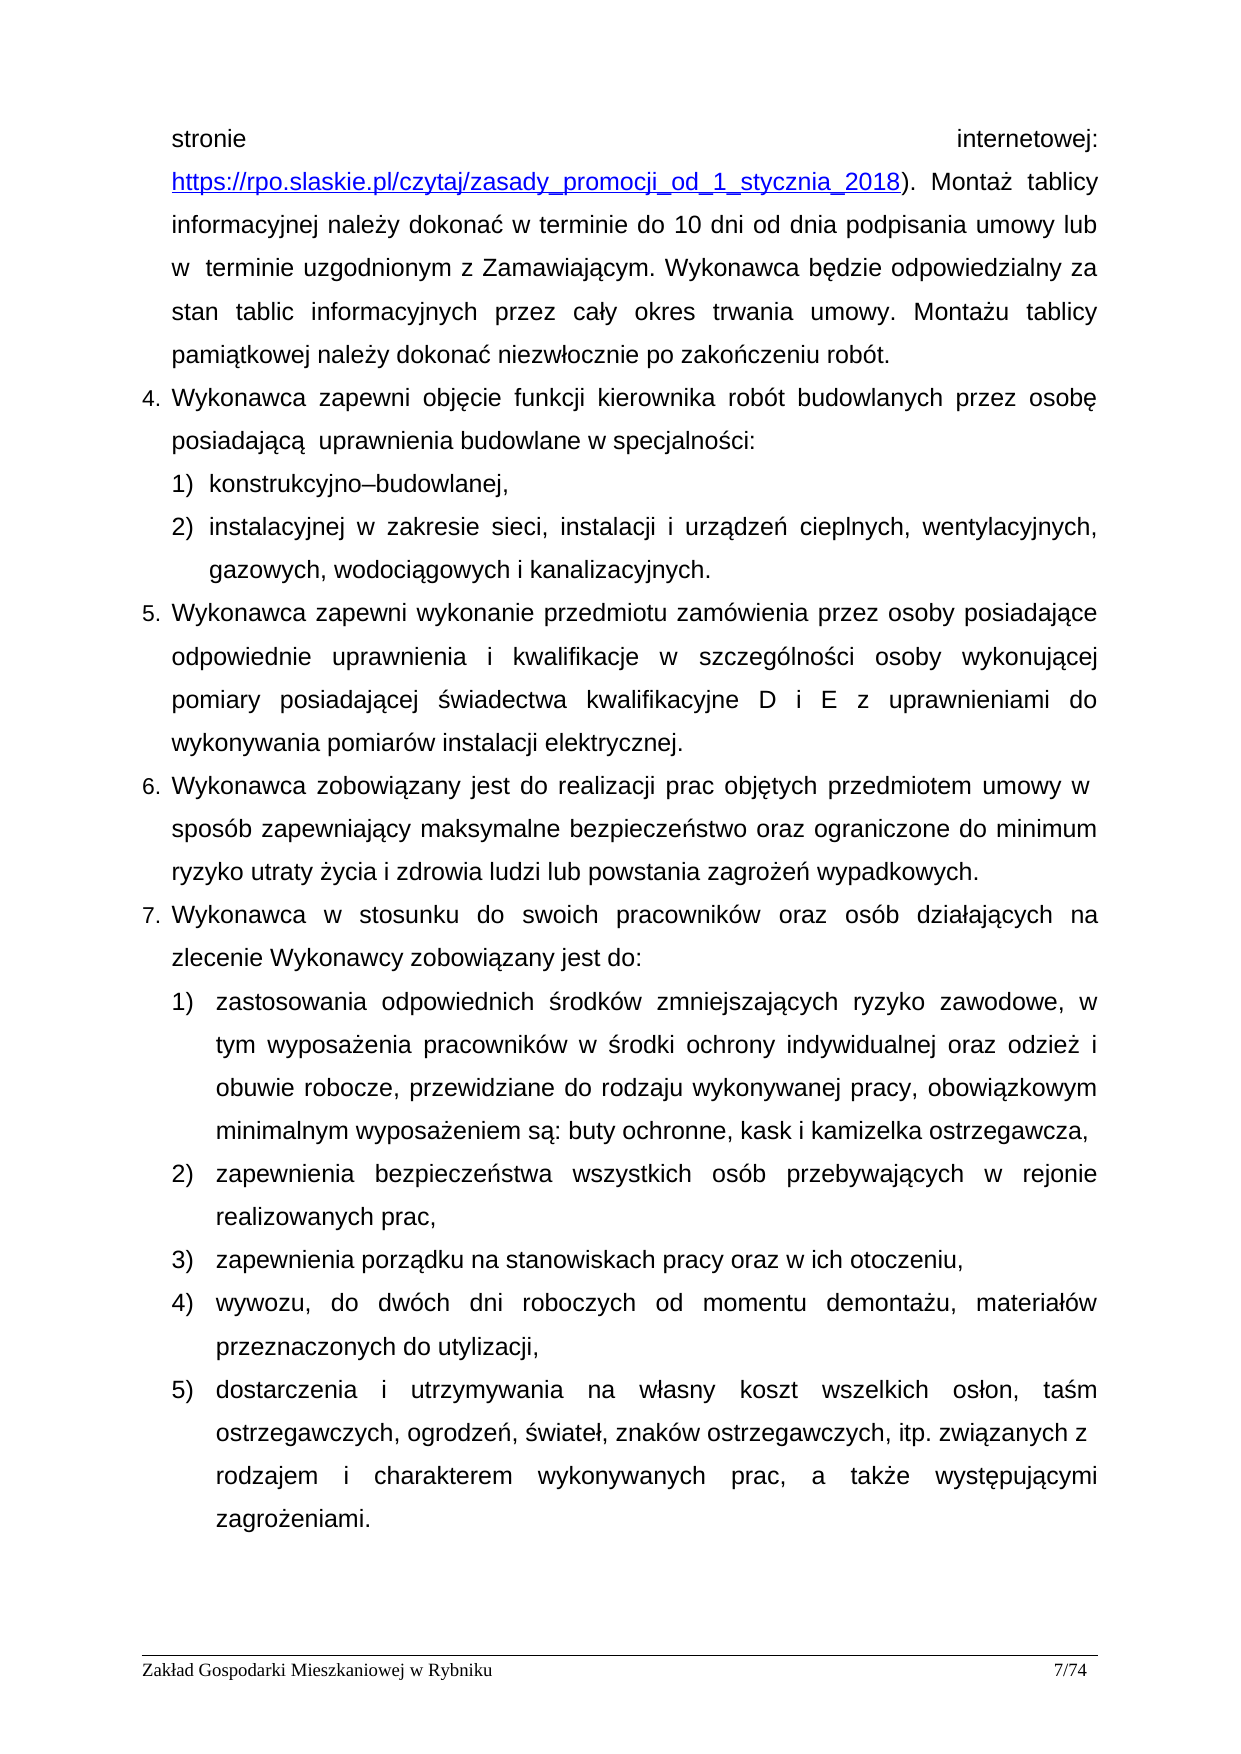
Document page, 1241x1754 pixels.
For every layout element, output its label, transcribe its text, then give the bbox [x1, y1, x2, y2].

list dostarczenia i utrzymywania na własny koszt wszelkich osłon, taśm ostrzegawczych, ogrodzeń, świateł, znaków ostrzegawczych, itp. związanych z rodzajem i charakterem wykonywanych prac, a także występującymi zagrożeniami. [171, 1375, 1098, 1533]
list instalacyjnej w zakresie sieci, instalacji i urządzeń cieplnych, wentylacyjnych, gazowych, wodociągowych i kanalizacyjnych. [171, 512, 1098, 584]
list zapewnienia bezpieczeństwa wszystkich osób przebywających w rejonie realizowanych prac, [171, 1159, 1098, 1231]
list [142, 124, 1098, 368]
list Wykonawca w stosunku do swoich pracowników oraz osób działających na zlecenie Wykonawcy zobowiązany jest do: [142, 900, 1098, 972]
list konstrukcyjno–budowlanej, [171, 469, 1098, 498]
list Wykonawca zapewni objęcie funkcji kierownika robót budowlanych przez osobę posiadającą uprawnienia budowlane w specjalności: [142, 383, 1098, 455]
list Wykonawca zapewni wykonanie przedmiotu zamówienia przez osoby posiadające odpowiednie uprawnienia i kwalifikacje w szczególności osoby wykonującej pomiary posiadającej świadectwa kwalifikacyjne D i E z uprawnieniami do wykonywania pomiarów instalacji elektrycznej. [142, 598, 1098, 757]
list wywozu, do dwóch dni roboczych od momentu demontażu, materiałów przeznaczonych do utylizacji, [171, 1288, 1098, 1360]
list zapewnienia porządku na stanowiskach pracy oraz w ich otoczeniu, [171, 1245, 1098, 1274]
list Wykonawca zobowiązany jest do realizacji prac objętych przedmiotem umowy w sposób zapewniający maksymalne bezpieczeństwo oraz ograniczone do minimum ryzyko utraty życia i zdrowia ludzi lub powstania zagrożeń wypadkowych. [142, 771, 1098, 886]
list zastosowania odpowiednich środków zmniejszających ryzyko zawodowe, w tym wyposażenia pracowników w środki ochrony indywidualnej oraz odzież i obuwie robocze, przewidziane do rodzaju wykonywanej pracy, obowiązkowym minimalnym wyposażeniem są: buty ochronne, kask i kamizelka ostrzegawcza, [171, 987, 1098, 1145]
